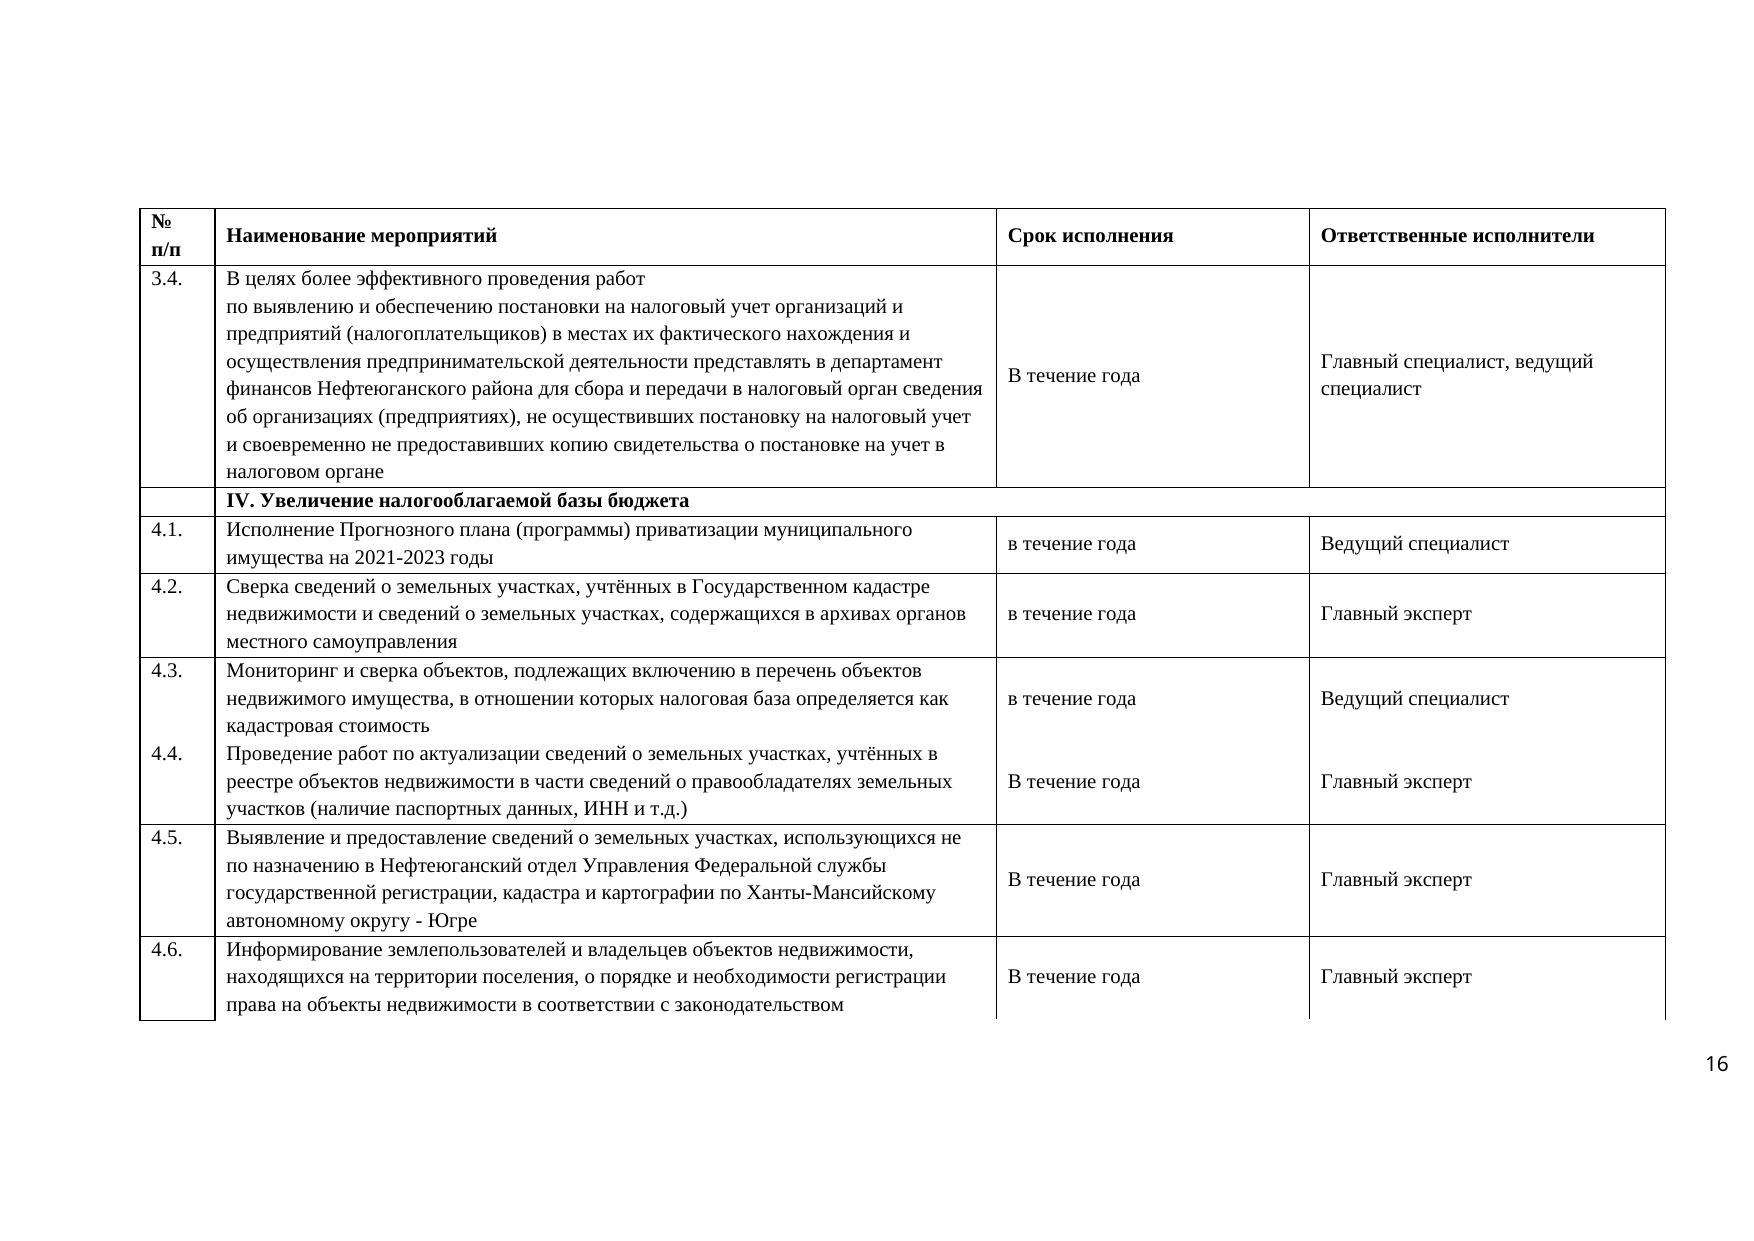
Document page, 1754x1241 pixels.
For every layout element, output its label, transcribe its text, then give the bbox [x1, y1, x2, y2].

table_cell 4.2. [141, 574, 214, 657]
table_cell Главный эксперт [1310, 574, 1665, 657]
table_header Ответственные исполнители [1310, 209, 1665, 265]
table_cell В течение года [997, 741, 1309, 824]
table_cell В течение года [997, 266, 1309, 487]
table_cell Главный эксперт [1310, 741, 1665, 824]
table_header Наименование мероприятий [216, 209, 996, 265]
table_cell 4.1. [141, 517, 214, 573]
table_cell 4.5. [141, 825, 214, 936]
table_header Срок исполнения [997, 209, 1309, 265]
table_cell Исполнение Прогнозного плана (программы) приватизации муниципального имущества на 2021-2023 годы [216, 517, 996, 573]
table_cell в течение года [997, 658, 1309, 741]
table_cell Информирование землепользователей и владельцев объектов недвижимости, находящихся на территории поселения, о порядке и необходимости регистрации права на объекты недвижимости в соответствии с законодательством [216, 937, 996, 1020]
table_cell Проведение работ по актуализации сведений о земельных участках, учтённых в реестре объектов недвижимости в части сведений о правообладателях земельных участков (наличие паспортных данных, ИНН и т.д.) [216, 741, 996, 824]
table_cell Главный эксперт [1309, 937, 1665, 1020]
table_cell Главный специалист, ведущий специалист [1310, 266, 1665, 487]
table_cell Ведущий специалист [1310, 517, 1665, 573]
table_cell В течение года [996, 937, 1309, 1020]
table_cell [141, 488, 214, 516]
table_cell Сверка сведений о земельных участках, учтённых в Государственном кадастре недвижимости и сведений о земельных участках, содержащихся в архивах органов местного самоуправления [216, 574, 996, 657]
table_cell Ведущий специалист [1310, 658, 1665, 741]
table_cell Выявление и предоставление сведений о земельных участках, использующихся не по назначению в Нефтеюганский отдел Управления Федеральной службы государственной регистрации, кадастра и картографии по Ханты-Мансийскому автономному округу - Югре [216, 825, 996, 936]
table_cell в течение года [997, 517, 1309, 573]
table_cell В целях более эффективного проведения работ по выявлению и обеспечению постановки на налоговый учет организаций и предприятий (налогоплательщиков) в местах их фактического нахождения и осуществления предпринимательской деятельности представлять в департамент финансов Нефтеюганского района для сбора и передачи в налоговый орган сведения об организациях (предприятиях), не осуществивших постановку на налоговый учет и своевременно не предоставивших копию свидетельства о постановке на учет в налоговом органе [216, 266, 996, 487]
table_cell 4.3. [141, 658, 214, 741]
table_cell IV. Увеличение налогооблагаемой базы бюджета [216, 488, 1665, 516]
table_cell Главный эксперт [1310, 825, 1665, 936]
table_cell Мониторинг и сверка объектов, подлежащих включению в перечень объектов недвижимого имущества, в отношении которых налоговая база определяется как кадастровая стоимость [216, 658, 996, 741]
table_header № п/п [141, 209, 214, 265]
table_cell в течение года [997, 574, 1309, 657]
table_cell В течение года [997, 825, 1309, 936]
table_cell 4.6. [141, 937, 214, 1020]
table_cell 3.4. [141, 266, 214, 487]
table_cell 4.4. [141, 741, 214, 824]
